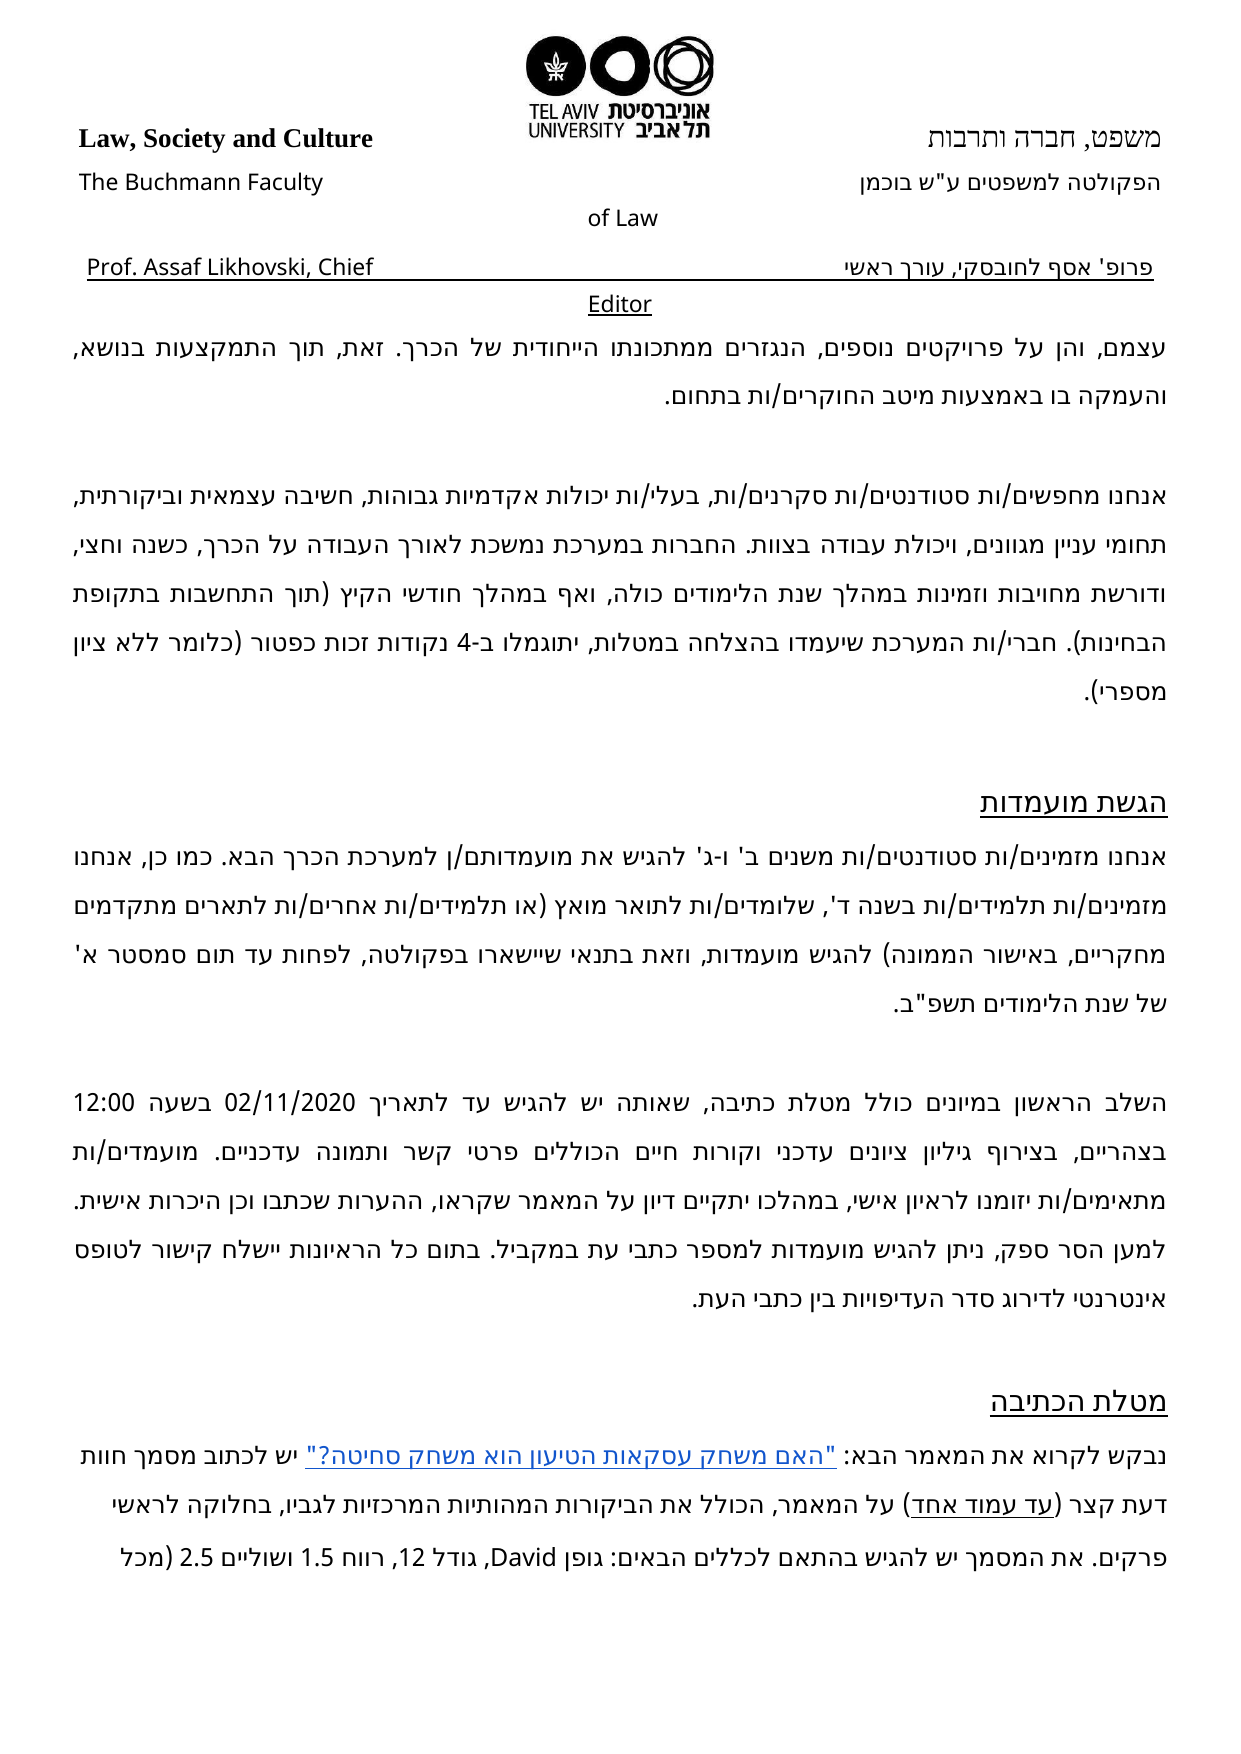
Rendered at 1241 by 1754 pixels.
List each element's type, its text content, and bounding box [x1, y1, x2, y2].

text אנחנו מחפשים/ות סטודנטים/ות סקרנים/ות, בעלי/ות יכולות אקדמיות גבוהות, חשיבה עצמאית וביקורתית, תחומי עניין מגוונים, ויכולת עבודה בצוות. החברות במערכת נמשכת לאורך העבודה על הכרך, כשנה וחצי, ודורשת מחויבות וזמינות במהלך שנת הלימודים כולה, ואף במהלך חודשי הקיץ (תוך התחשבות בתקופת הבחינות). חברי/ות המערכת שיעמדו בהצלחה במטלות, יתוגמלו ב-4 נקודות זכות כפטור (כלומר ללא ציון מספרי). [73, 482, 1168, 710]
text מטלת הכתיבה [73, 1385, 1168, 1423]
text אנחנו מזמינים/ות סטודנטים/ות משנים ב' ו-ג' להגיש את מועמדותם/ן למערכת הכרך הבא. כמו כן, אנחנו מזמינים/ות תלמידים/ות בשנה ד', שלומדים/ות לתואר מואץ (או תלמידים/ות אחרים/ות לתארים מתקדמים מחקריים, באישור הממונה) להגיש מועמדות, וזאת בתנאי שיישארו בפקולטה, לפחות עד תום סמסטר א' של שנת הלימודים תשפ"ב. [73, 843, 1168, 1022]
text השלב הראשון במיונים כולל מטלת כתיבה, שאותה יש להגיש עד לתאריך 02/11/2020 בשעה 12:00 בצהריים, בצירוף גיליון ציונים עדכני וקורות חיים הכוללים פרטי קשר ותמונה עדכניים. מועמדים/ות מתאימים/ות יזומנו לראיון אישי, במהלכו יתקיים דיון על המאמר שקראו, ההערות שכתבו וכן היכרות אישית. למען הסר ספק, ניתן להגיש מועמדות למספר כתבי עת במקביל. בתום כל הראיונות יישלח קישור לטופס אינטרנטי לדירוג סדר העדיפויות בין כתבי העת. [73, 1089, 1168, 1317]
picture [504, 18, 737, 149]
text הגשת מועמדות [73, 786, 1168, 824]
